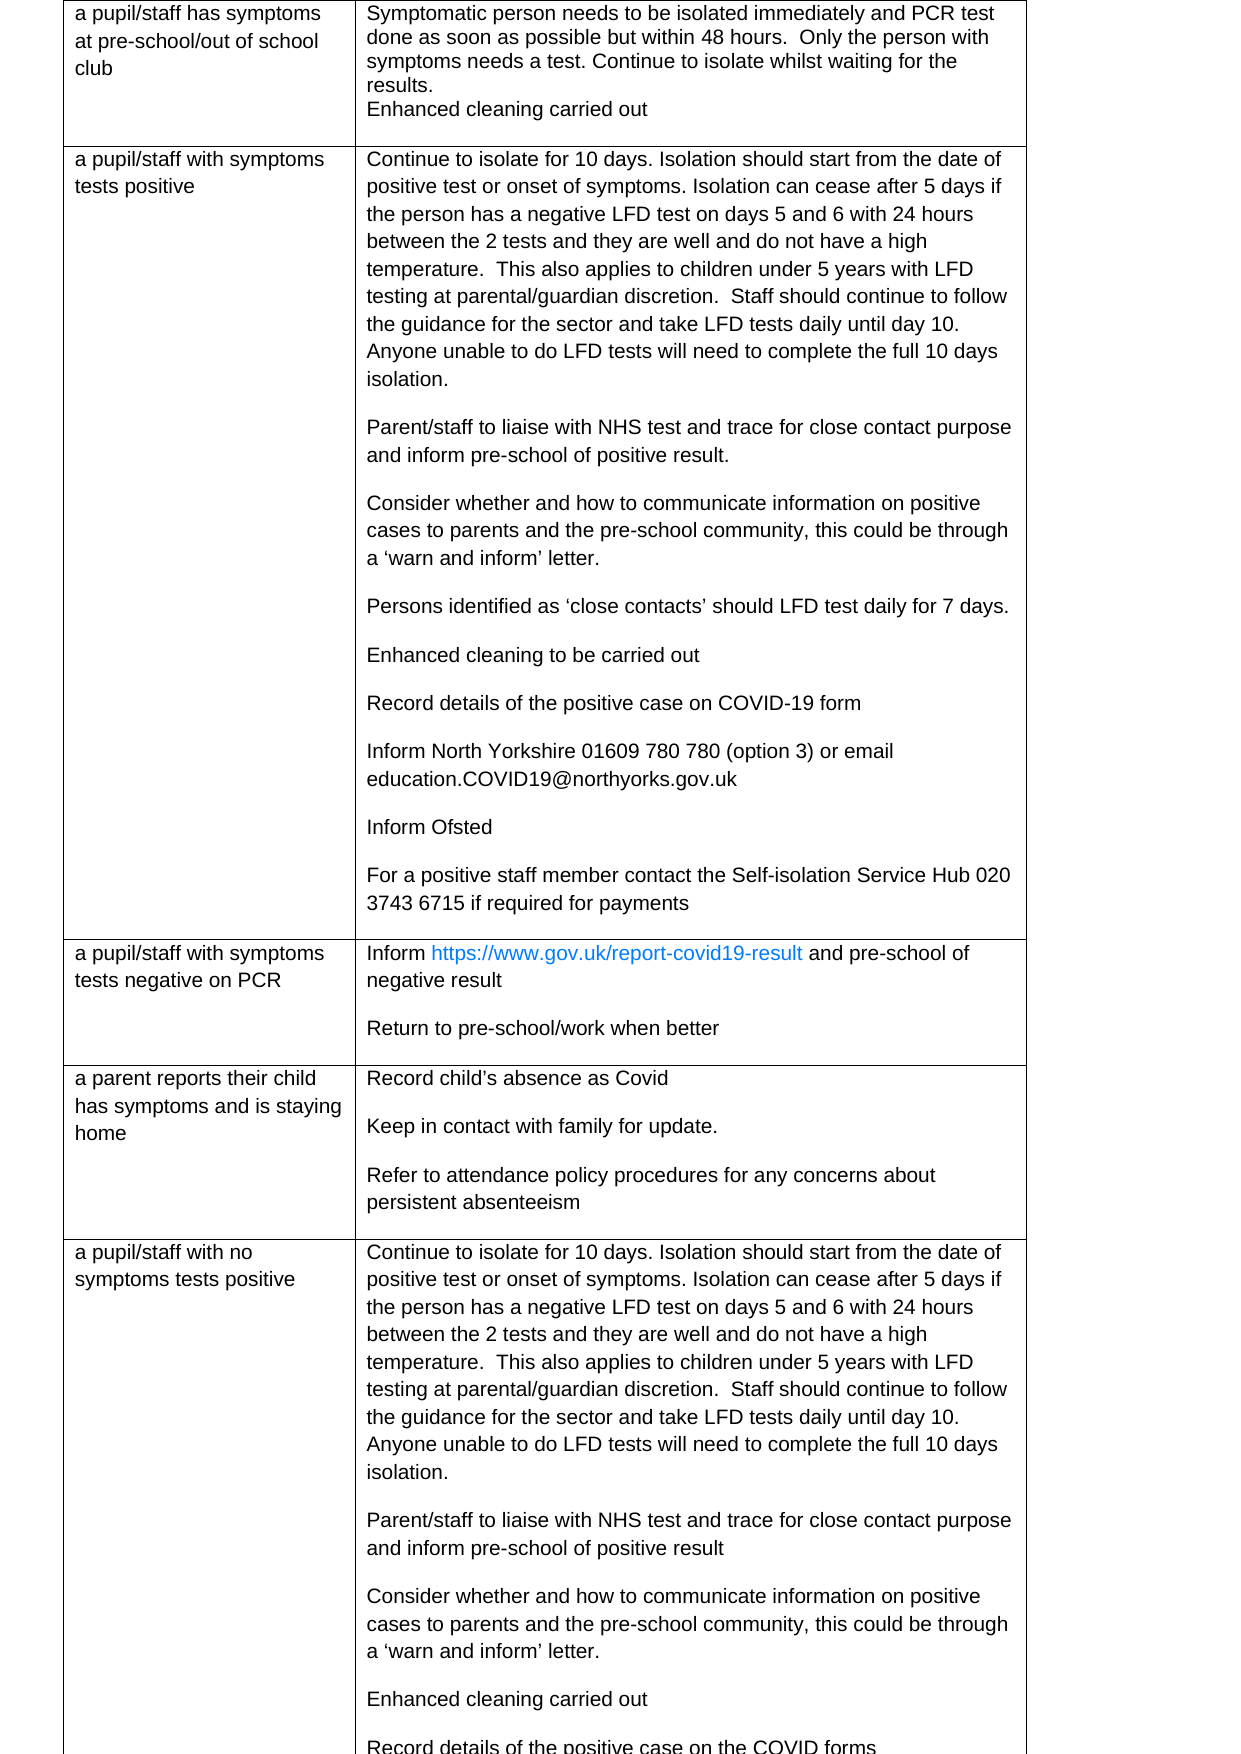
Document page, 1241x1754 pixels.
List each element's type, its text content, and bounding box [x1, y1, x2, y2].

table_cell Continue to isolate for 10 days. Isolation should start from the date of positive test or onset of symptoms. Isolation can cease after 5 days if the person has a negative LFD test on days 5 and 6 with 24 hours between the 2 tests and they are well and do not have a high temperature. This also applies to children under 5 years with LFD testing at parental/guardian discretion. Staff should continue to follow the guidance for the sector and take LFD tests daily until day 10. Anyone unable to do LFD tests will need to complete the full 10 days isolation. Parent/staff to liaise with NHS test and trace for close contact purpose and inform pre-school of positive result. Consider whether and how to communicate information on positive cases to parents and the pre-school community, this could be through a ‘warn and inform’ letter. Persons identified as ‘close contacts’ should LFD test daily for 7 days. Enhanced cleaning to be carried out Record details of the positive case on COVID-19 form Inform North Yorkshire 01609 780 780 (option 3) or email education.COVID19@northyorks.gov.uk Inform Ofsted For a positive staff member contact the Self-isolation Service Hub 020 3743 6715 if required for payments [356, 147, 1026, 939]
table_header a pupil/staff has symptoms at pre-school/out of school club [64, 1, 355, 146]
table_cell Record child’s absence as Covid Keep in contact with family for update. Refer to attendance policy procedures for any concerns about persistent absenteeism [356, 1066, 1026, 1239]
table_cell a pupil/staff with symptoms tests positive [64, 147, 355, 939]
table_cell a pupil/staff with no symptoms tests positive [64, 1240, 355, 1754]
table_cell Continue to isolate for 10 days. Isolation should start from the date of positive test or onset of symptoms. Isolation can cease after 5 days if the person has a negative LFD test on days 5 and 6 with 24 hours between the 2 tests and they are well and do not have a high temperature. This also applies to children under 5 years with LFD testing at parental/guardian discretion. Staff should continue to follow the guidance for the sector and take LFD tests daily until day 10. Anyone unable to do LFD tests will need to complete the full 10 days isolation. Parent/staff to liaise with NHS test and trace for close contact purpose and inform pre-school of positive result Consider whether and how to communicate information on positive cases to parents and the pre-school community, this could be through a ‘warn and inform’ letter. Enhanced cleaning carried out Record details of the positive case on the COVID forms Setting to identify any close contact co-workers [356, 1240, 1026, 1754]
table_cell a pupil/staff with symptoms tests negative on PCR [64, 940, 355, 1065]
table_cell a parent reports their child has symptoms and is staying home [64, 1066, 355, 1239]
table_header Symptomatic person needs to be isolated immediately and PCR test done as soon as possible but within 48 hours. Only the person with symptoms needs a test. Continue to isolate whilst waiting for the results. Enhanced cleaning carried out [356, 1, 1026, 146]
table_cell Inform https://www.gov.uk/report-covid19-result and pre-school of negative result Return to pre-school/work when better [356, 940, 1026, 1065]
